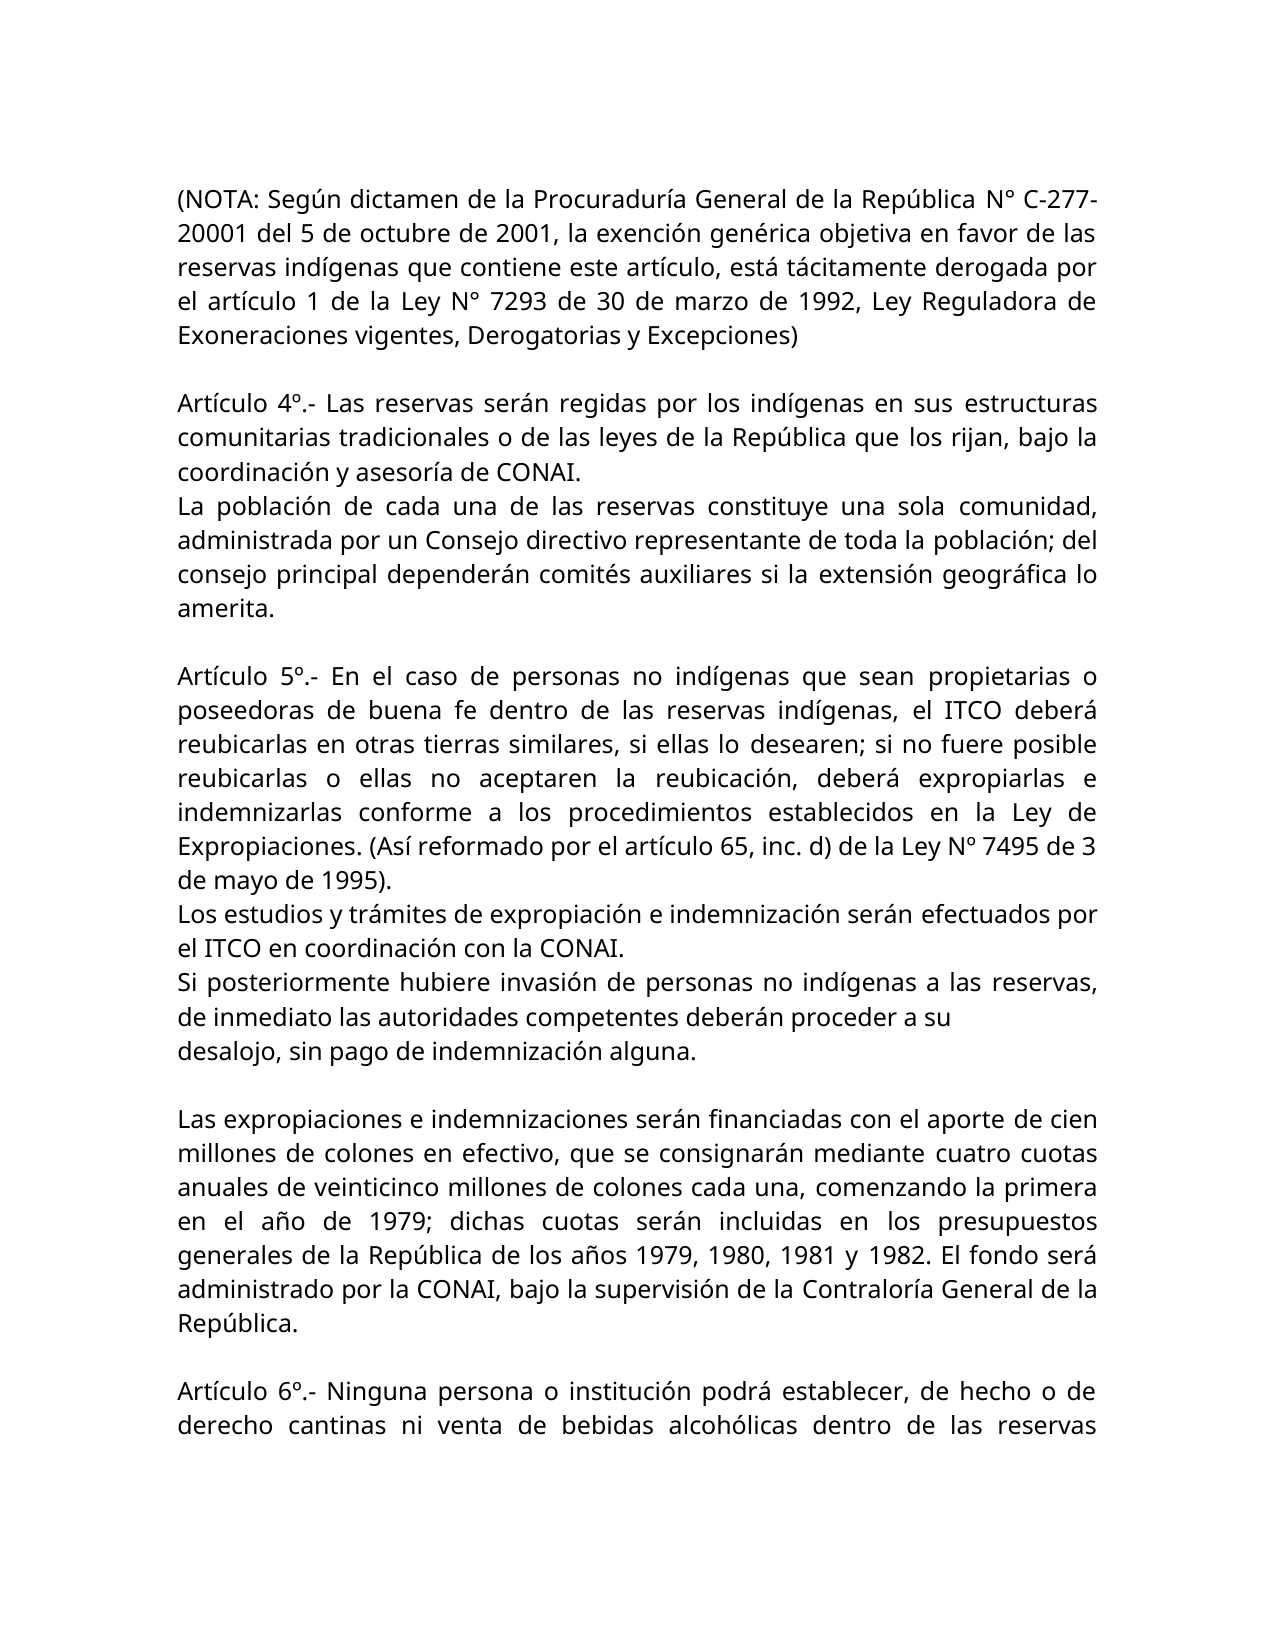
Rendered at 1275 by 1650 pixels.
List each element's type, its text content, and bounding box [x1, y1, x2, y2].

text Las expropiaciones e indemnizaciones serán financiadas con el aporte de cien millones de colones en efectivo, que se consignarán mediante cuatro cuotas anuales de veinticinco millones de colones cada una, comenzando la primera en el año de 1979; dichas cuotas serán incluidas en los presupuestos generales de la República de los años 1979, 1980, 1981 y 1982. El fondo será administrado por la CONAI, bajo la supervisión de la Contraloría General de la República. [177, 1101, 1098, 1340]
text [177, 1374, 1098, 1442]
text (NOTA: Según dictamen de la Procuraduría General de la República N° C-277-20001 del 5 de octubre de 2001, la exención genérica objetiva en favor de las reservas indígenas que contiene este artículo, está tácitamente derogada por el artículo 1 de la Ley N° 7293 de 30 de marzo de 1992, Ley Reguladora de Exoneraciones vigentes, Derogatorias y Excepciones) [177, 182, 1098, 352]
text Artículo 4º.- Las reservas serán regidas por los indígenas en sus estructuras comunitarias tradicionales o de las leyes de la República que los rijan, bajo la coordinación y asesoría de CONAI. [177, 386, 1098, 488]
text La población de cada una de las reservas constituye una sola comunidad, administrada por un Consejo directivo representante de toda la población; del consejo principal dependerán comités auxiliares si la extensión geográfica lo amerita. [177, 488, 1098, 624]
text desalojo, sin pago de indemnización alguna. [177, 1033, 1098, 1067]
text Si posteriormente hubiere invasión de personas no indígenas a las reservas, de inmediato las autoridades competentes deberán proceder a su [177, 965, 1098, 1033]
text Los estudios y trámites de expropiación e indemnización serán efectuados por el ITCO en coordinación con la CONAI. [177, 897, 1098, 965]
text Artículo 5º.- En el caso de personas no indígenas que sean propietarias o poseedoras de buena fe dentro de las reservas indígenas, el ITCO deberá reubicarlas en otras tierras similares, si ellas lo desearen; si no fuere posible reubicarlas o ellas no aceptaren la reubicación, deberá expropiarlas e indemnizarlas conforme a los procedimientos establecidos en la Ley de Expropiaciones. (Así reformado por el artículo 65, inc. d) de la Ley Nº 7495 de 3 de mayo de 1995). [177, 658, 1098, 897]
